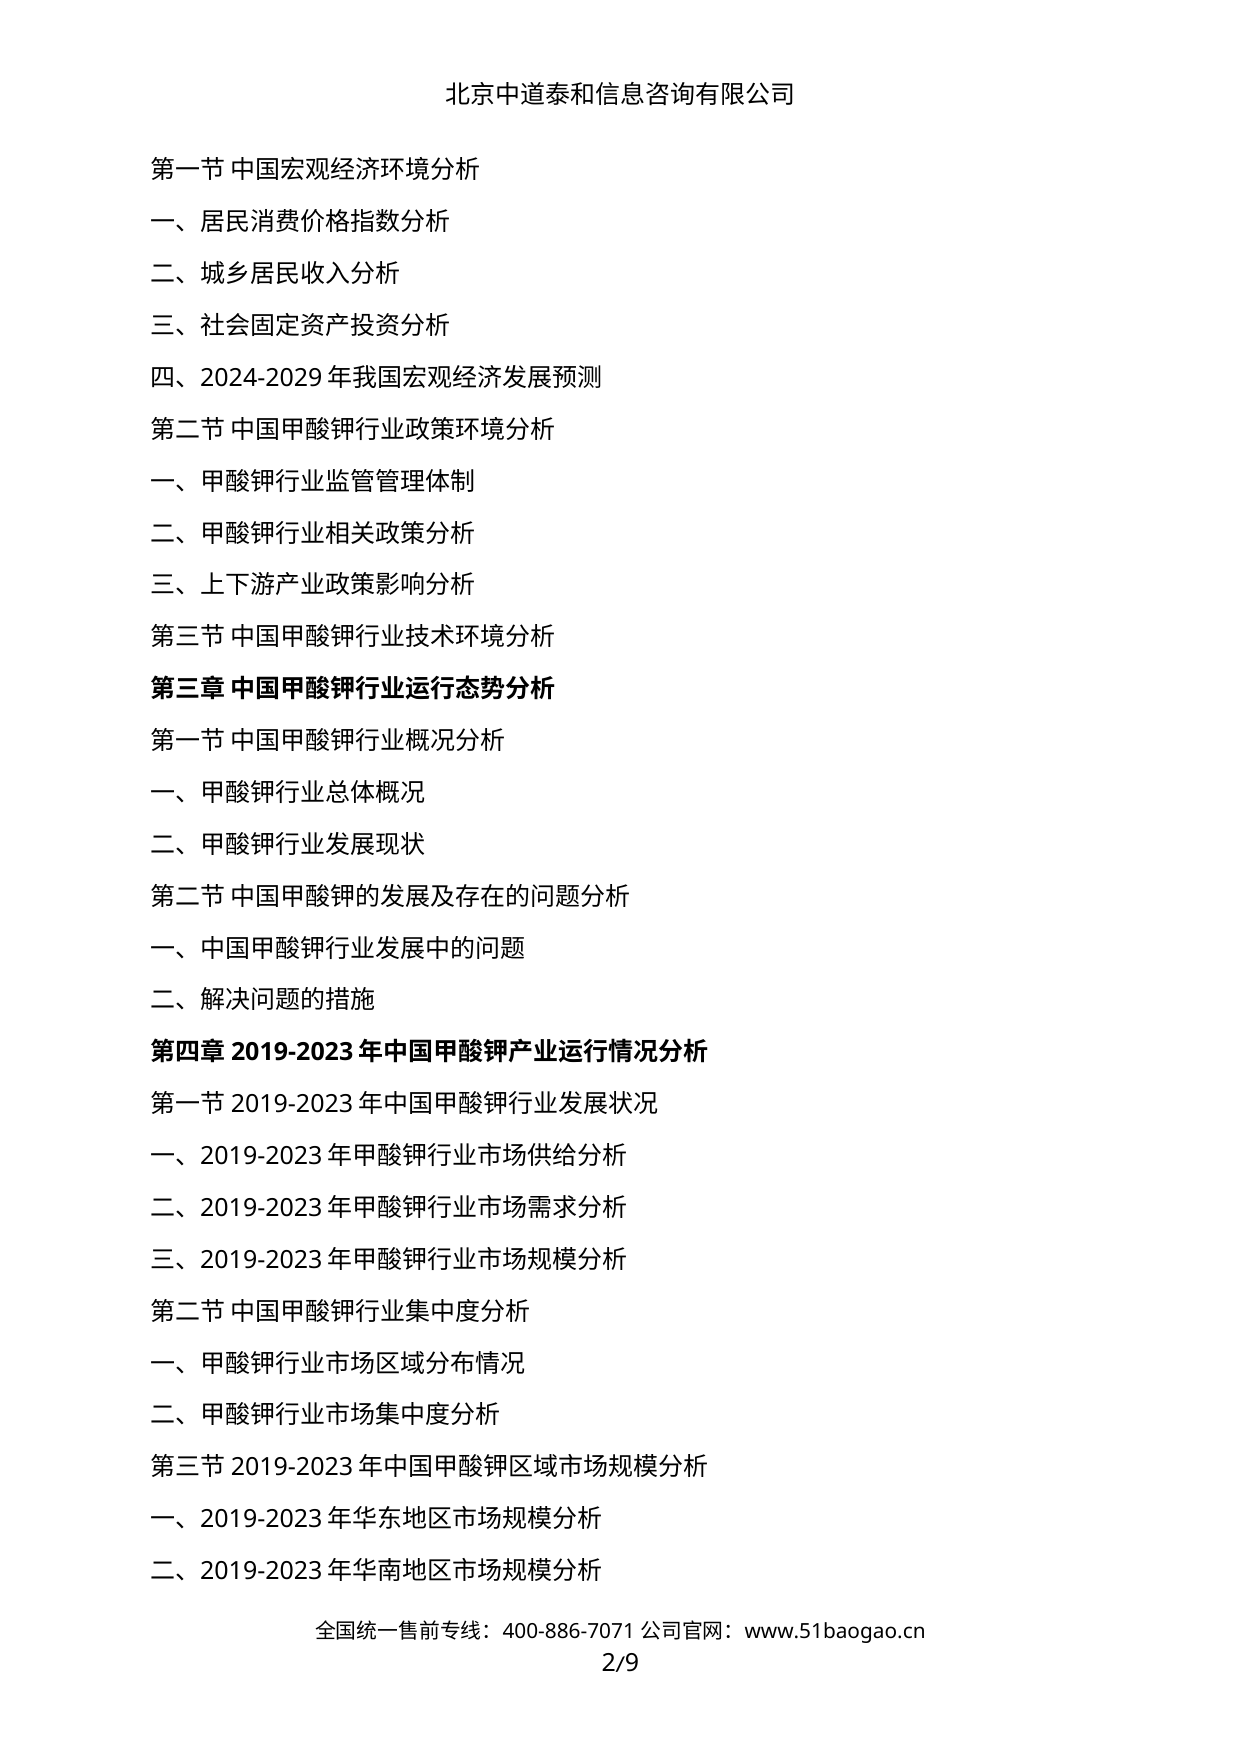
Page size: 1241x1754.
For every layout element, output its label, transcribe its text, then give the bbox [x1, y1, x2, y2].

text 第二节 中国甲酸钾行业政策环境分析 [150, 409, 1090, 446]
text 一、甲酸钾行业监管管理体制 [150, 461, 1090, 497]
text 第二节 中国甲酸钾的发展及存在的问题分析 [150, 876, 1090, 912]
text 二、解决问题的措施 [150, 980, 1090, 1016]
text 一、2019-2023年华东地区市场规模分析 [150, 1499, 1090, 1535]
text 一、甲酸钾行业市场区域分布情况 [150, 1343, 1090, 1379]
text 三、上下游产业政策影响分析 [150, 565, 1090, 601]
text 二、2019-2023年华南地区市场规模分析 [150, 1551, 1090, 1587]
text 三、社会固定资产投资分析 [150, 306, 1090, 342]
text 二、甲酸钾行业发展现状 [150, 824, 1090, 861]
text 二、甲酸钾行业相关政策分析 [150, 513, 1090, 549]
text 二、2019-2023年甲酸钾行业市场需求分析 [150, 1187, 1090, 1224]
text 第一节 中国甲酸钾行业概况分析 [150, 721, 1090, 757]
text 一、甲酸钾行业总体概况 [150, 772, 1090, 809]
text 第四章 2019-2023年中国甲酸钾产业运行情况分析 [150, 1032, 1090, 1068]
text 三、2019-2023年甲酸钾行业市场规模分析 [150, 1239, 1090, 1276]
text 第二节 中国甲酸钾行业集中度分析 [150, 1291, 1090, 1327]
text 第三节 2019-2023年中国甲酸钾区域市场规模分析 [150, 1447, 1090, 1483]
text 一、居民消费价格指数分析 [150, 202, 1090, 238]
text 第三章 中国甲酸钾行业运行态势分析 [150, 669, 1090, 705]
text 一、2019-2023年甲酸钾行业市场供给分析 [150, 1136, 1090, 1172]
text 第三节 中国甲酸钾行业技术环境分析 [150, 617, 1090, 653]
text 四、2024-2029年我国宏观经济发展预测 [150, 357, 1090, 394]
text 二、甲酸钾行业市场集中度分析 [150, 1395, 1090, 1431]
text 第一节 中国宏观经济环境分析 [150, 150, 1090, 186]
text 二、城乡居民收入分析 [150, 254, 1090, 290]
text 一、中国甲酸钾行业发展中的问题 [150, 928, 1090, 964]
text 第一节 2019-2023年中国甲酸钾行业发展状况 [150, 1084, 1090, 1120]
